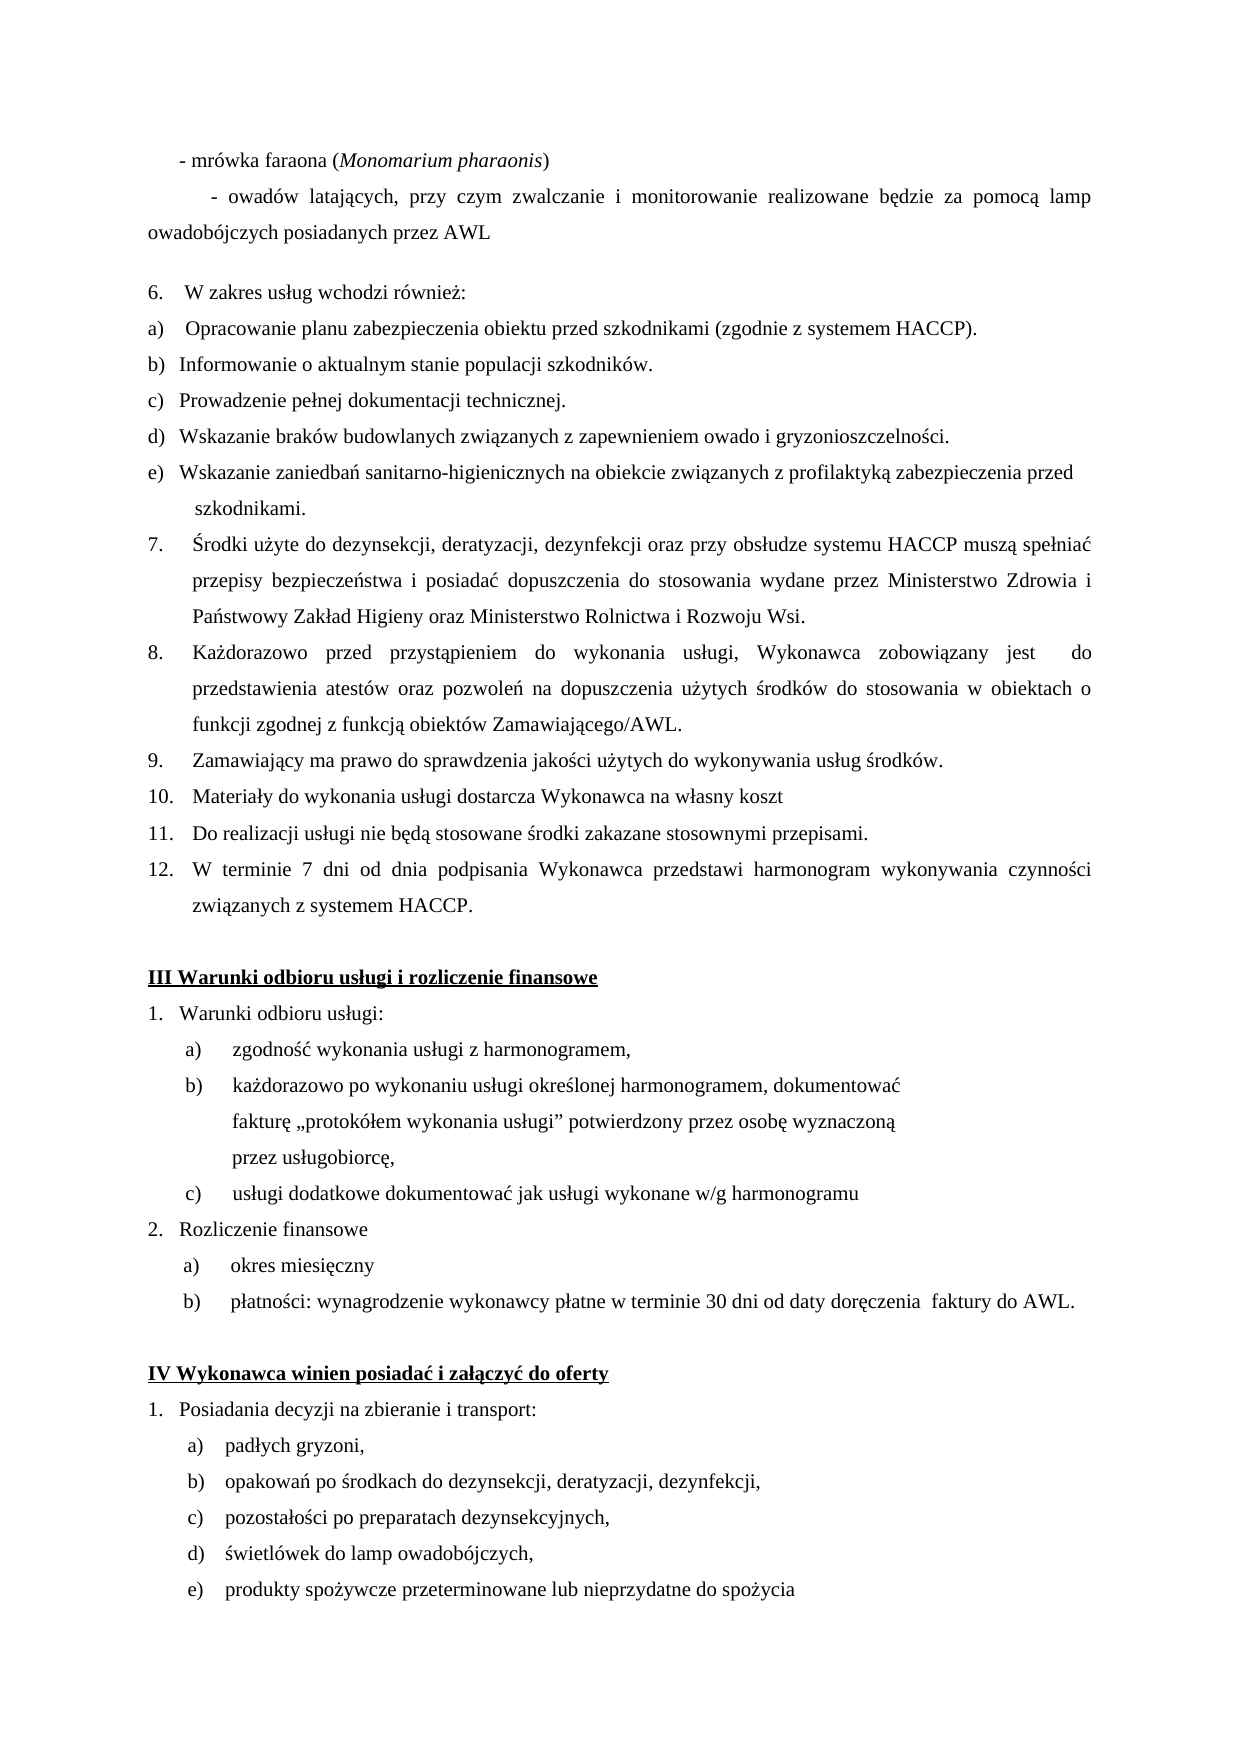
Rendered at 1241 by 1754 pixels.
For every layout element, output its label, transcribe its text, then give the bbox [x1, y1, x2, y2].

text przez usługobiorcę, [221, 1145, 1093, 1169]
list świetlówek do lamp owadobójczych, [187, 1541, 1093, 1565]
text 6. W zakres usług wchodzi również: [148, 280, 1093, 304]
list opakowań po środkach do dezynsekcji, deratyzacji, dezynfekcji, [187, 1469, 1093, 1493]
text - mrówka faraona (Monomarium pharaonis) [148, 148, 1093, 172]
text - owadów latających, przy czym zwalczanie i monitorowanie realizowane będzie za pomocą lamp owadobójczych posiadanych przez AWL [148, 184, 1093, 244]
list produkty spożywcze przeterminowane lub nieprzydatne do spożycia [187, 1577, 1093, 1601]
list usługi dodatkowe dokumentować jak usługi wykonane w/g harmonogramu [185, 1181, 1093, 1205]
list Do realizacji usługi nie będą stosowane środki zakazane stosownymi przepisami. [148, 820, 1093, 844]
list pozostałości po preparatach dezynsekcyjnych, [187, 1505, 1093, 1529]
list Zamawiający ma prawo do sprawdzenia jakości użytych do wykonywania usług środków. [148, 748, 1093, 772]
list zgodność wykonania usługi z harmonogramem, [185, 1037, 1093, 1061]
text szkodnikami. [179, 496, 1093, 520]
list okres miesięczny [183, 1253, 1093, 1277]
list płatności: wynagrodzenie wykonawcy płatne w terminie 30 dni od daty doręczenia faktury do AWL. [183, 1289, 1093, 1313]
text 1. Posiadania decyzji na zbieranie i transport: [148, 1397, 1093, 1421]
text 2. Rozliczenie finansowe [148, 1217, 1093, 1241]
text 1. Warunki odbioru usługi: [148, 1001, 1093, 1025]
list Informowanie o aktualnym stanie populacji szkodników. [148, 352, 1093, 376]
text IV Wykonawca winien posiadać i załączyć do oferty [148, 1361, 1093, 1385]
list każdorazowo po wykonaniu usługi określonej harmonogramem, dokumentować [185, 1073, 1093, 1097]
text fakturę „protokółem wykonania usługi” potwierdzony przez osobę wyznaczoną [221, 1109, 1093, 1133]
list Środki użyte do dezynsekcji, deratyzacji, dezynfekcji oraz przy obsłudze systemu HACCP muszą spełniać przepisy bezpieczeństwa i posiadać dopuszczenia do stosowania wydane przez Ministerstwo Zdrowia i Państwowy Zakład Higieny oraz Ministerstwo Rolnictwa i Rozwoju Wsi. [148, 532, 1093, 628]
list Wskazanie zaniedbań sanitarno-higienicznych na obiekcie związanych z profilaktyką zabezpieczenia przed [148, 460, 1093, 484]
list W terminie 7 dni od dnia podpisania Wykonawca przedstawi harmonogram wykonywania czynności związanych z systemem HACCP. [148, 856, 1093, 917]
text III Warunki odbioru usługi i rozliczenie finansowe [148, 964, 1093, 989]
list Wskazanie braków budowlanych związanych z zapewnieniem owado i gryzonioszczelności. [148, 424, 1093, 448]
list Każdorazowo przed przystąpieniem do wykonania usługi, Wykonawca zobowiązany jest do przedstawienia atestów oraz pozwoleń na dopuszczenia użytych środków do stosowania w obiektach o funkcji zgodnej z funkcją obiektów Zamawiającego/AWL. [148, 640, 1093, 736]
list padłych gryzoni, [187, 1433, 1093, 1457]
list Opracowanie planu zabezpieczenia obiektu przed szkodnikami (zgodnie z systemem HACCP). [148, 316, 1093, 340]
list Materiały do wykonania usługi dostarcza Wykonawca na własny koszt [148, 784, 1093, 808]
list Prowadzenie pełnej dokumentacji technicznej. [148, 388, 1093, 412]
